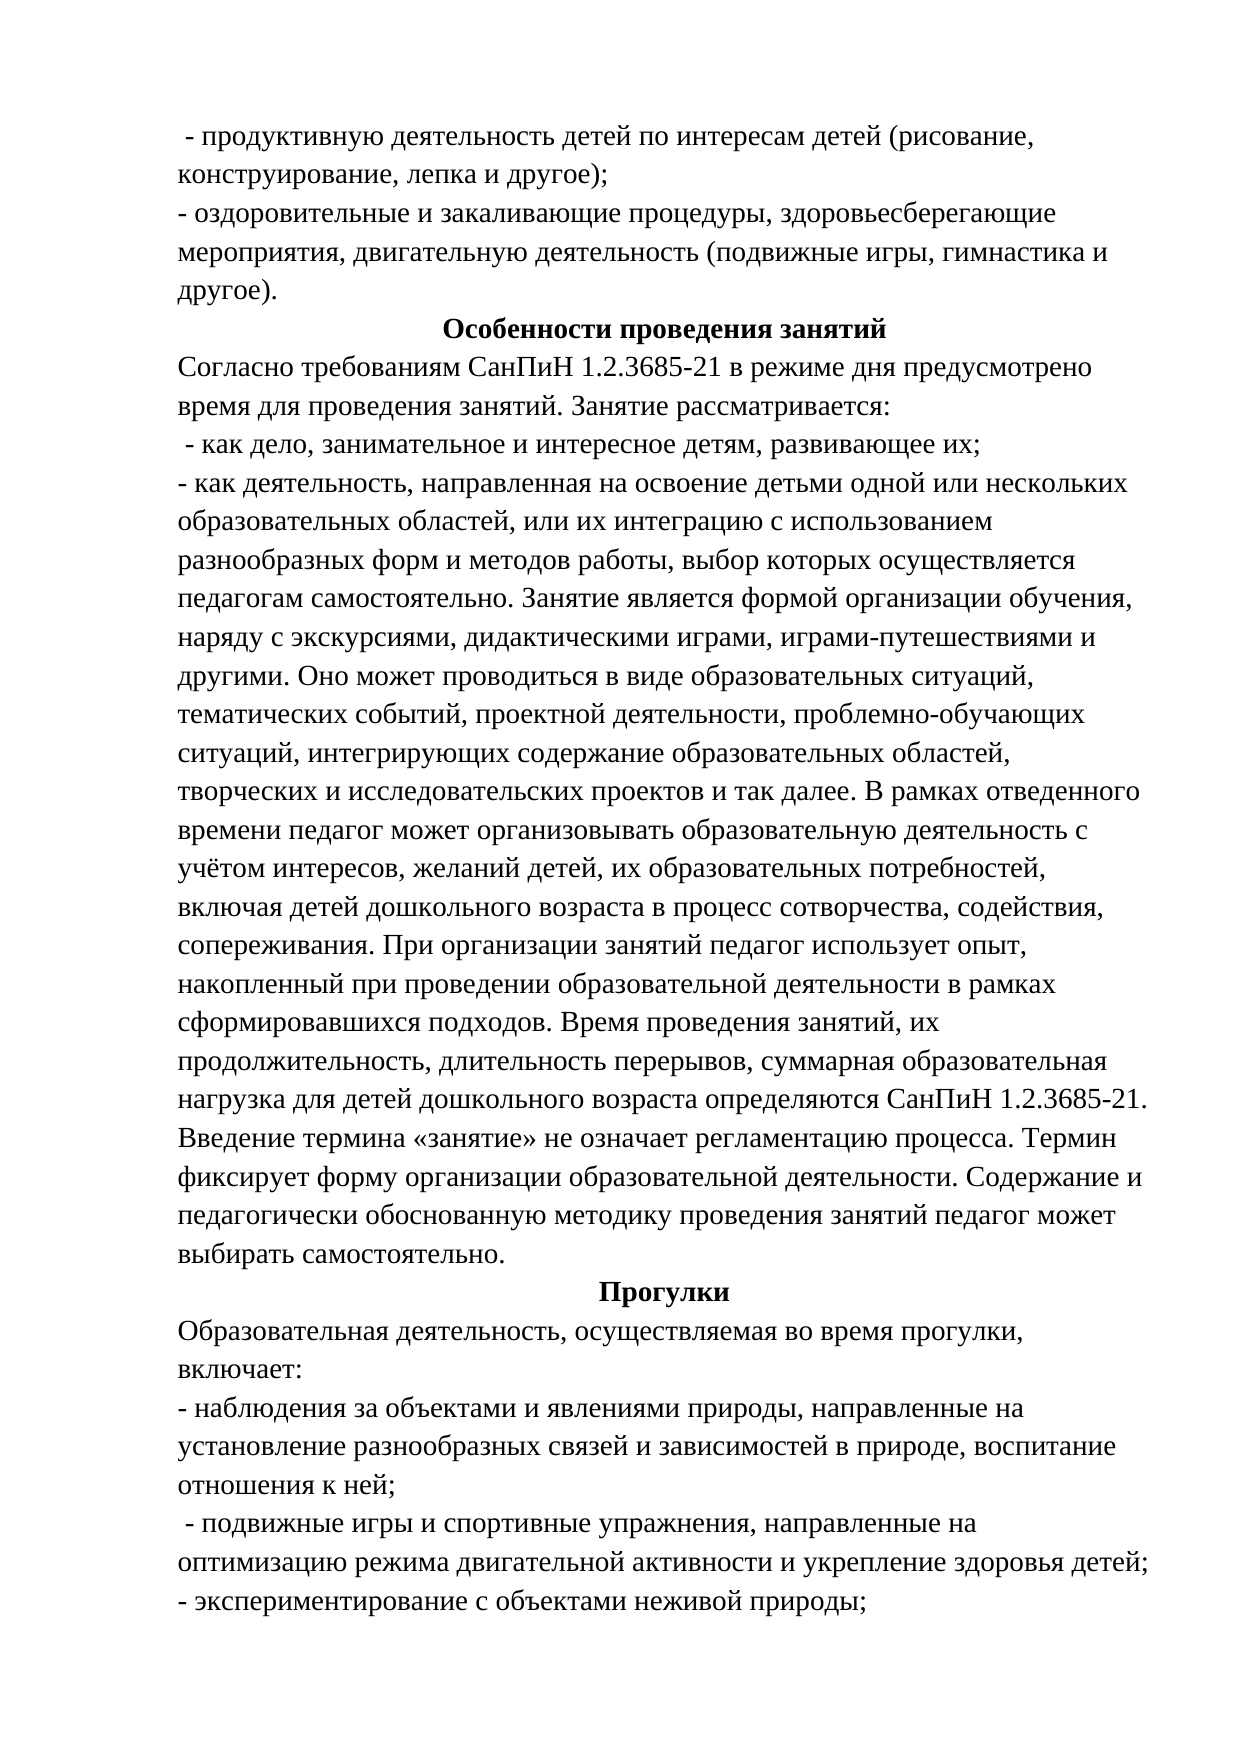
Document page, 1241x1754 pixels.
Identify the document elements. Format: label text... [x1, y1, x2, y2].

text Согласно требованиям СанПиН 1.2.3685-21 в режиме дня предусмотрено время для проведения занятий. Занятие рассматривается: [177, 349, 1152, 421]
text - подвижные игры и спортивные упражнения, направленные на оптимизацию режима двигательной активности и укрепление здоровья детей; - экспериментирование с объектами неживой природы; [177, 1506, 1152, 1616]
text - оздоровительные и закаливающие процедуры, здоровьесберегающие мероприятия, двигательную деятельность (подвижные игры, гимнастика и другое). [177, 195, 1152, 306]
text - наблюдения за объектами и явлениями природы, направленные на установление разнообразных связей и зависимостей в природе, воспитание отношения к ней; [177, 1390, 1152, 1501]
text - как дело, занимательное и интересное детям, развивающее их; [177, 426, 1152, 460]
text Образовательная деятельность, осуществляемая во время прогулки, включает: [177, 1313, 1152, 1385]
text Особенности проведения занятий [177, 311, 1152, 344]
text Прогулки [177, 1274, 1152, 1308]
text - продуктивную деятельность детей по интересам детей (рисование, конструирование, лепка и другое); [177, 118, 1152, 190]
text - как деятельность, направленная на освоение детьми одной или нескольких образовательных областей, или их интеграцию с использованием разнообразных форм и методов работы, выбор которых осуществляется педагогам самостоятельно. Занятие является формой организации обучения, наряду с экскурсиями, дидактическими играми, играми-путешествиями и другими. Оно может проводиться в виде образовательных ситуаций, тематических событий, проектной деятельности, проблемно-обучающих ситуаций, интегрирующих содержание образовательных областей, творческих и исследовательских проектов и так далее. В рамках отведенного времени педагог может организовывать образовательную деятельность с учётом интересов, желаний детей, их образовательных потребностей, включая детей дошкольного возраста в процесс сотворчества, содействия, сопереживания. При организации занятий педагог использует опыт, накопленный при проведении образовательной деятельности в рамках сформировавшихся подходов. Время проведения занятий, их продолжительность, длительность перерывов, суммарная образовательная нагрузка для детей дошкольного возраста определяются СанПиН 1.2.3685-21. Введение термина «занятие» не означает регламентацию процесса. Термин фиксирует форму организации образовательной деятельности. Содержание и педагогически обоснованную методику проведения занятий педагог может выбирать самостоятельно. [177, 465, 1152, 1269]
